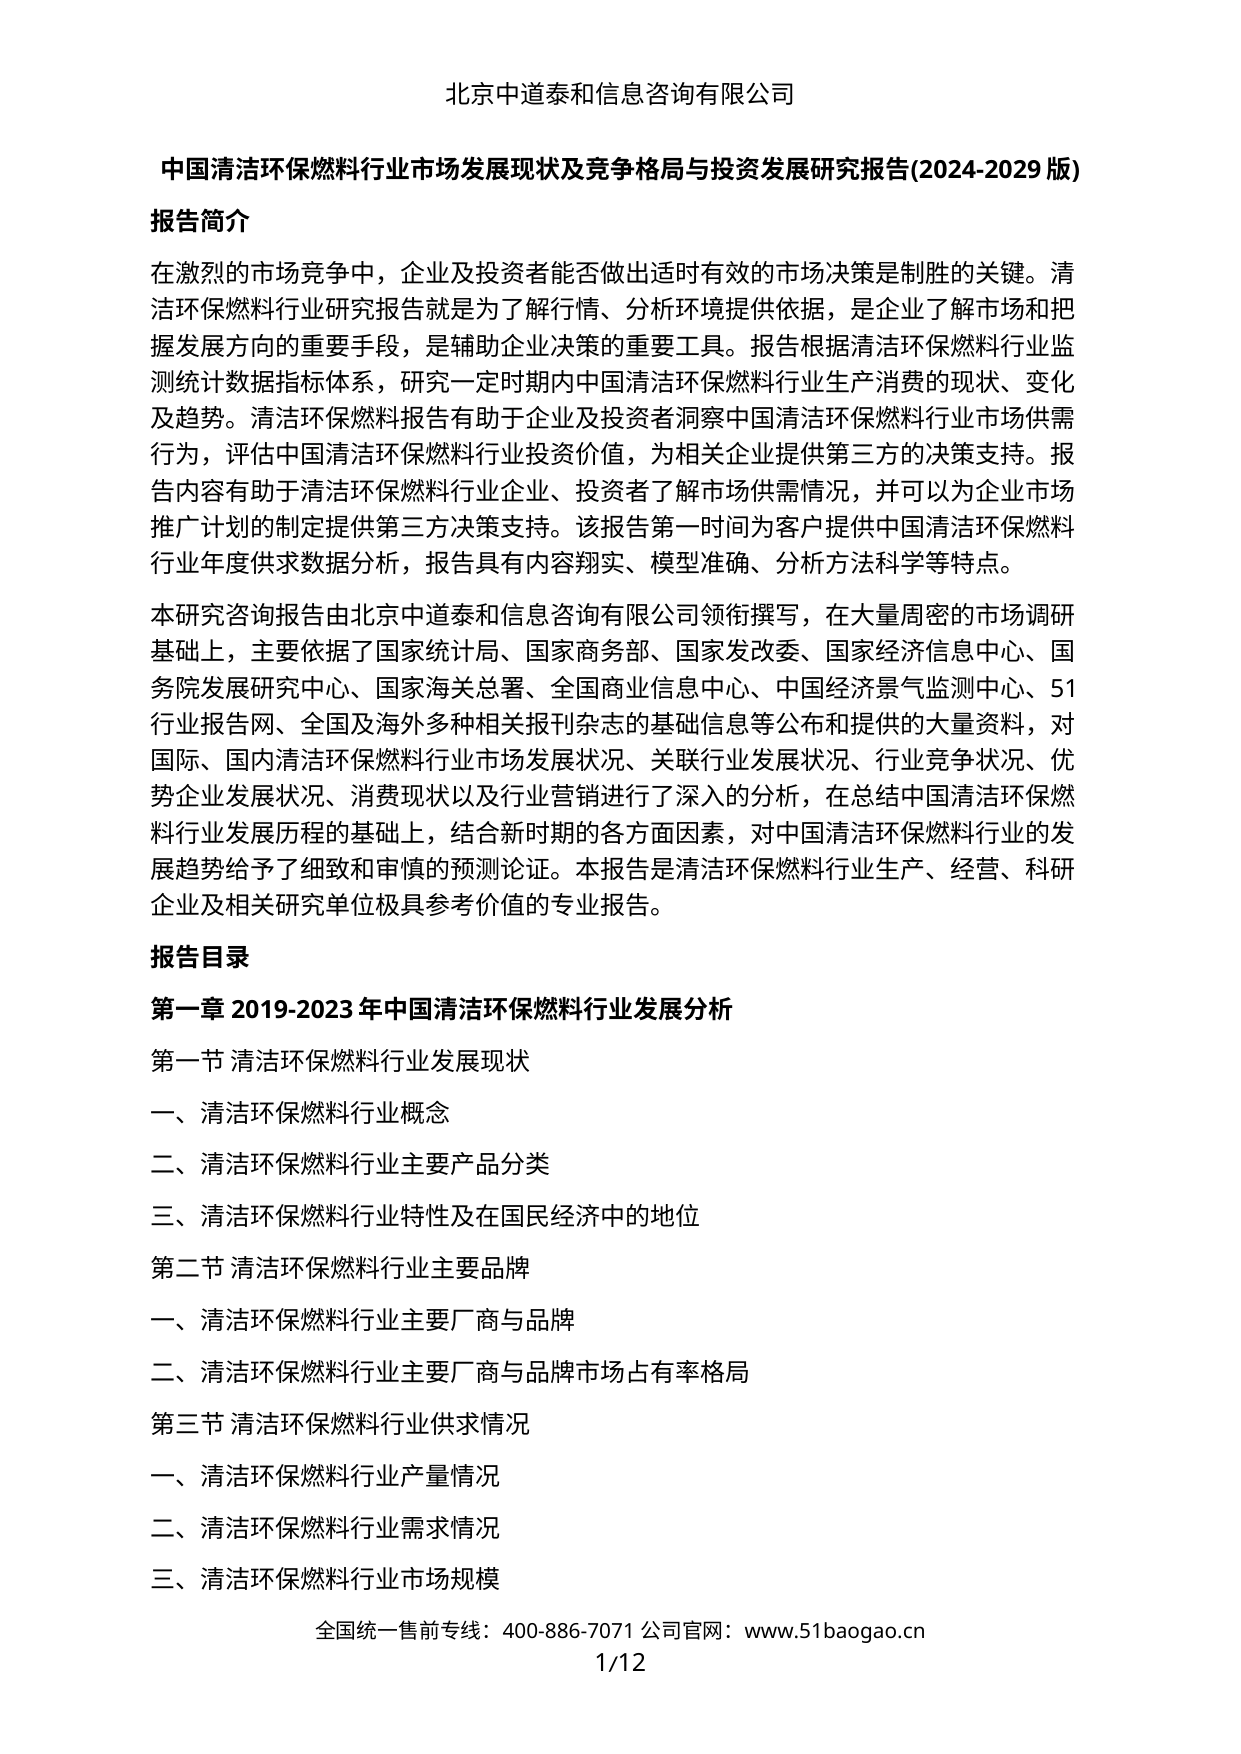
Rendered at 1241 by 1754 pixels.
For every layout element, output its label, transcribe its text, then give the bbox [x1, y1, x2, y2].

text 一、清洁环保燃料行业主要厂商与品牌 [150, 1301, 1090, 1337]
text 二、清洁环保燃料行业主要厂商与品牌市场占有率格局 [150, 1352, 1090, 1389]
text 三、清洁环保燃料行业市场规模 [150, 1560, 1090, 1596]
text 一、清洁环保燃料行业产量情况 [150, 1456, 1090, 1492]
text 报告简介 [150, 202, 1090, 238]
text 第二节 清洁环保燃料行业主要品牌 [150, 1249, 1090, 1285]
text 第三节 清洁环保燃料行业供求情况 [150, 1404, 1090, 1441]
text 在激烈的市场竞争中，企业及投资者能否做出适时有效的市场决策是制胜的关键。清洁环保燃料行业研究报告就是为了解行情、分析环境提供依据，是企业了解市场和把握发展方向的重要手段，是辅助企业决策的重要工具。报告根据清洁环保燃料行业监测统计数据指标体系，研究一定时期内中国清洁环保燃料行业生产消费的现状、变化及趋势。清洁环保燃料报告有助于企业及投资者洞察中国清洁环保燃料行业市场供需行为，评估中国清洁环保燃料行业投资价值，为相关企业提供第三方的决策支持。报告内容有助于清洁环保燃料行业企业、投资者了解市场供需情况，并可以为企业市场推广计划的制定提供第三方决策支持。该报告第一时间为客户提供中国清洁环保燃料行业年度供求数据分析，报告具有内容翔实、模型准确、分析方法科学等特点。 [150, 254, 1090, 580]
text 一、清洁环保燃料行业概念 [150, 1093, 1090, 1129]
text 第一章 2019-2023年中国清洁环保燃料行业发展分析 [150, 989, 1090, 1026]
text 中国清洁环保燃料行业市场发展现状及竞争格局与投资发展研究报告(2024-2029版) [150, 150, 1090, 186]
text 报告目录 [150, 937, 1090, 974]
text 二、清洁环保燃料行业主要产品分类 [150, 1145, 1090, 1181]
text 三、清洁环保燃料行业特性及在国民经济中的地位 [150, 1197, 1090, 1233]
text 二、清洁环保燃料行业需求情况 [150, 1508, 1090, 1544]
text 本研究咨询报告由北京中道泰和信息咨询有限公司领衔撰写，在大量周密的市场调研基础上，主要依据了国家统计局、国家商务部、国家发改委、国家经济信息中心、国务院发展研究中心、国家海关总署、全国商业信息中心、中国经济景气监测中心、51行业报告网、全国及海外多种相关报刊杂志的基础信息等公布和提供的大量资料，对国际、国内清洁环保燃料行业市场发展状况、关联行业发展状况、行业竞争状况、优势企业发展状况、消费现状以及行业营销进行了深入的分析，在总结中国清洁环保燃料行业发展历程的基础上，结合新时期的各方面因素，对中国清洁环保燃料行业的发展趋势给予了细致和审慎的预测论证。本报告是清洁环保燃料行业生产、经营、科研企业及相关研究单位极具参考价值的专业报告。 [150, 596, 1090, 922]
text 第一节 清洁环保燃料行业发展现状 [150, 1041, 1090, 1077]
